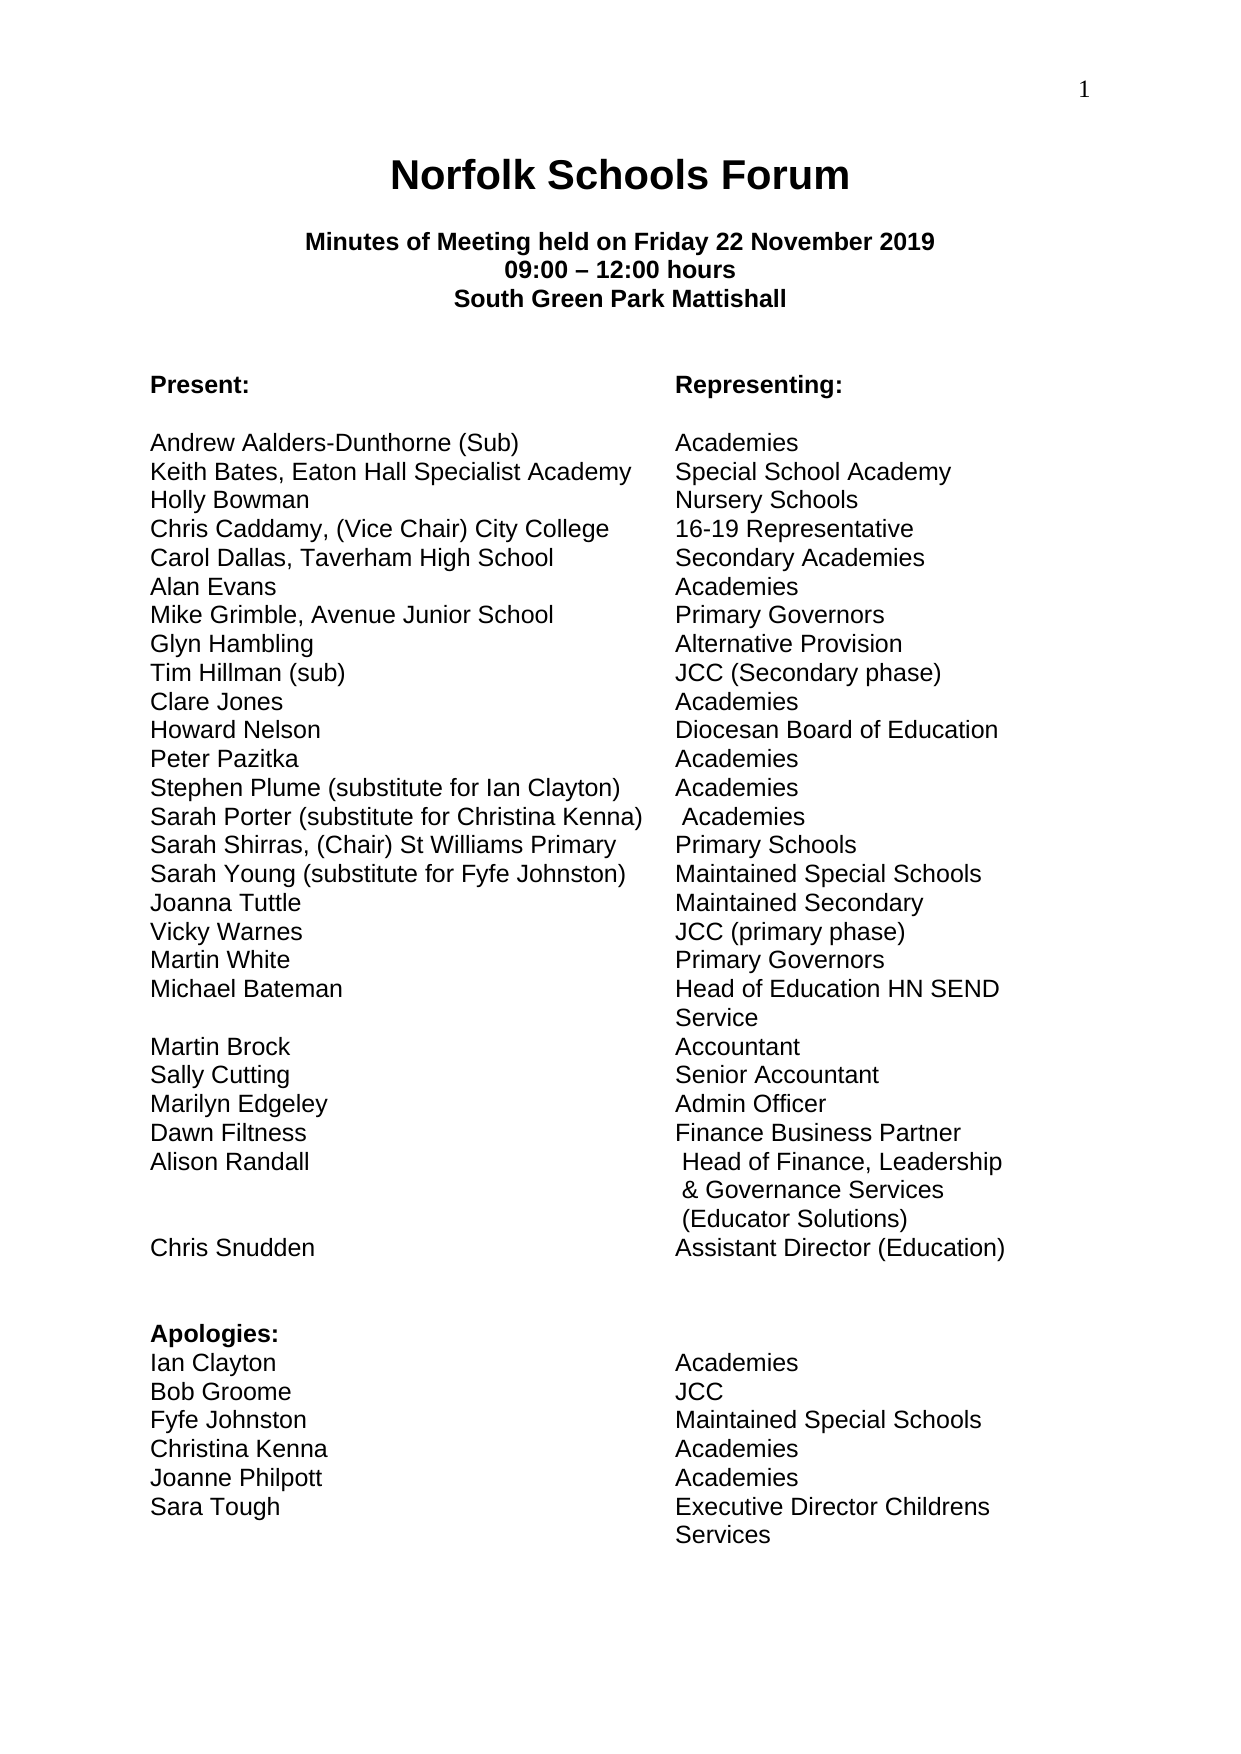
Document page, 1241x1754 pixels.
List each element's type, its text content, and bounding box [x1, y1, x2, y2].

text Fyfe Johnston Maintained Special Schools [150, 1405, 1090, 1434]
text Minutes of Meeting held on Friday 22 November 2019 [150, 227, 1090, 255]
text Keith Bates, Eaton Hall Specialist Academy Special School Academy [150, 457, 1090, 485]
text Dawn Filtness Finance Business Partner [150, 1118, 1012, 1147]
text Apologies: [150, 1319, 1090, 1348]
text Sara Tough Executive Director Childrens Services [150, 1492, 1090, 1549]
text Marilyn Edgeley Admin Officer [150, 1089, 1012, 1118]
text Joanne Philpott Academies [150, 1463, 1090, 1492]
text Chris Caddamy, (Vice Chair) City College 16-19 Representative [150, 514, 1090, 543]
text Joanna Tuttle Maintained Secondary [150, 888, 1090, 917]
text Tim Hillman (sub) JCC (Secondary phase) [150, 658, 1090, 687]
text Martin Brock Accountant [150, 1032, 1090, 1060]
text Norfolk Schools Forum [267, 150, 1090, 198]
text Howard Nelson Diocesan Board of Education [150, 715, 1090, 744]
text Bob Groome JCC [150, 1377, 1090, 1405]
text Stephen Plume (substitute for Ian Clayton) Academies [150, 773, 1090, 802]
text 09:00 – 12:00 hours [150, 255, 1090, 284]
text Andrew Aalders-Dunthorne (Sub) Academies [150, 428, 1090, 457]
text Glyn Hambling Alternative Provision [150, 629, 1090, 658]
text Ian Clayton Academies [150, 1348, 1090, 1377]
text Clare Jones Academies [150, 687, 1090, 715]
text Mike Grimble, Avenue Junior School Primary Governors [150, 600, 1090, 629]
text Alison Randall Head of Finance, Leadership & Governance Services (Educator Solutions) [150, 1147, 1012, 1233]
text Sarah Porter (substitute for Christina Kenna) Academies [150, 802, 1135, 830]
text Vicky Warnes JCC (primary phase) [150, 917, 1012, 945]
text Mattishall [150, 284, 1090, 313]
text Peter Pazitka Academies [150, 744, 1090, 773]
text Sarah Young (substitute for Fyfe Johnston) Maintained Special Schools [150, 859, 1090, 888]
text Present: Representing: [150, 370, 1090, 399]
text Service [150, 1003, 1012, 1032]
text Martin White Primary Governors [150, 945, 1012, 974]
text Michael Bateman Head of Education HN SEND [150, 974, 1012, 1003]
text Christina Kenna Academies [150, 1434, 1090, 1463]
text Sarah Shirras, (Chair) St Williams Primary Primary Schools [150, 830, 1090, 859]
text Chris Snudden Assistant Director (Education) [150, 1233, 1012, 1262]
text Alan Evans Academies [150, 572, 1090, 600]
text Sally Cutting Senior Accountant [150, 1060, 1090, 1089]
text Carol Dallas, Taverham High School Secondary Academies [150, 543, 1090, 572]
text Holly Bowman Nursery Schools [150, 485, 1090, 514]
